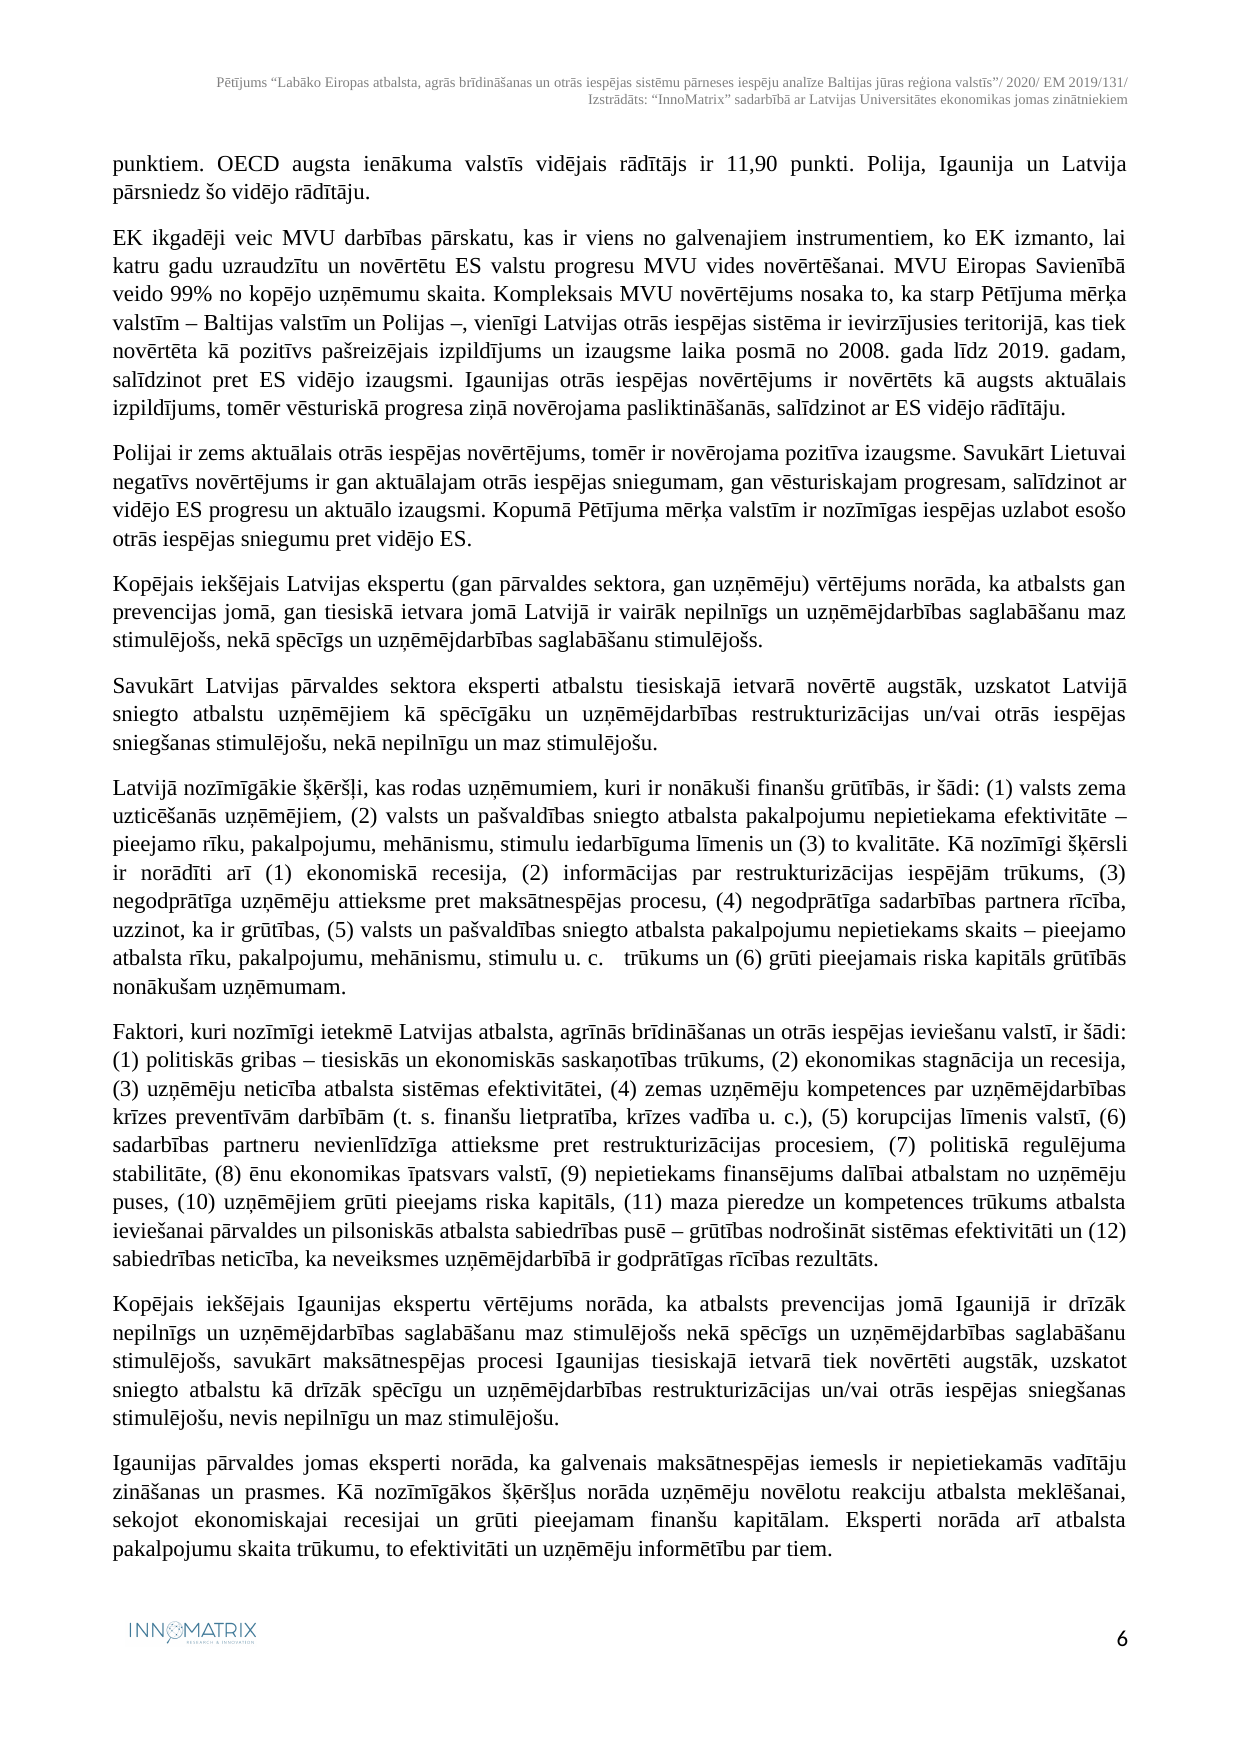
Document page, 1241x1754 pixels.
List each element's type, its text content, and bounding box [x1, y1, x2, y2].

text Igaunijas pārvaldes jomas eksperti norāda, ka galvenais maksātnespējas iemesls ir nepietiekamās vadītāju zināšanas un prasmes. Kā nozīmīgākos šķēršļus norāda uzņēmēju novēlotu reakciju atbalsta meklēšanai, sekojot ekonomiskajai recesijai un grūti pieejamam finanšu kapitālam. Eksperti norāda arī atbalsta pakalpojumu skaita trūkumu, to efektivitāti un uzņēmēju informētību par tiem. [112, 1449, 1128, 1561]
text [112, 150, 1128, 205]
text EK ikgadēji veic MVU darbības pārskatu, kas ir viens no galvenajiem instrumentiem, ko EK izmanto, lai katru gadu uzraudzītu un novērtētu ES valstu progresu MVU vides novērtēšanai. MVU Eiropas Savienībā veido 99% no kopējo uzņēmumu skaita. Kompleksais MVU novērtējums nosaka to, ka starp Pētījuma mērķa valstīm – Baltijas valstīm un Polijas –, vienīgi Latvijas otrās iespējas sistēma ir ievirzījusies teritorijā, kas tiek novērtēta kā pozitīvs pašreizējais izpildījums un izaugsme laika posmā no 2008. gada līdz 2019. gadam, salīdzinot pret ES vidējo izaugsmi. Igaunijas otrās iespējas novērtējums ir novērtēts kā augsts aktuālais izpildījums, tomēr vēsturiskā progresa ziņā novērojama pasliktināšanās, salīdzinot ar ES vidējo rādītāju. [112, 223, 1128, 421]
text Faktori, kuri nozīmīgi ietekmē Latvijas atbalsta, agrīnās brīdināšanas un otrās iespējas ieviešanu valstī, ir šādi: (1) politiskās gribas – tiesiskās un ekonomiskās saskaņotības trūkums, (2) ekonomikas stagnācija un recesija, (3) uzņēmēju neticība atbalsta sistēmas efektivitātei, (4) zemas uzņēmēju kompetences par uzņēmējdarbības krīzes preventīvām darbībām (t. s. finanšu lietpratība, krīzes vadība u. c.), (5) korupcijas līmenis valstī, (6) sadarbības partneru nevienlīdzīga attieksme pret restrukturizācijas procesiem, (7) politiskā regulējuma stabilitāte, (8) ēnu ekonomikas īpatsvars valstī, (9) nepietiekams finansējums dalībai atbalstam no uzņēmēju puses, (10) uzņēmējiem grūti pieejams riska kapitāls, (11) maza pieredze un kompetences trūkums atbalsta ieviešanai pārvaldes un pilsoniskās atbalsta sabiedrības pusē – grūtības nodrošināt sistēmas efektivitāti un (12) sabiedrības neticība, ka neveiksmes uzņēmējdarbībā ir godprātīgas rīcības rezultāts. [112, 1018, 1128, 1272]
text Savukārt Latvijas pārvaldes sektora eksperti atbalstu tiesiskajā ietvarā novērtē augstāk, uzskatot Latvijā sniegto atbalstu uzņēmējiem kā spēcīgāku un uzņēmējdarbības restrukturizācijas un/vai otrās iespējas sniegšanas stimulējošu, nekā nepilnīgu un maz stimulējošu. [112, 672, 1128, 755]
text Kopējais iekšējais Latvijas ekspertu (gan pārvaldes sektora, gan uzņēmēju) vērtējums norāda, ka atbalsts gan prevencijas jomā, gan tiesiskā ietvara jomā Latvijā ir vairāk nepilnīgs un uzņēmējdarbības saglabāšanu maz stimulējošs, nekā spēcīgs un uzņēmējdarbības saglabāšanu stimulējošs. [112, 570, 1128, 653]
text Kopējais iekšējais Igaunijas ekspertu vērtējums norāda, ka atbalsts prevencijas jomā Igaunijā ir drīzāk nepilnīgs un uzņēmējdarbības saglabāšanu maz stimulējošs nekā spēcīgs un uzņēmējdarbības saglabāšanu stimulējošs, savukārt maksātnespējas procesi Igaunijas tiesiskajā ietvarā tiek novērtēti augstāk, uzskatot sniegto atbalstu kā drīzāk spēcīgu un uzņēmējdarbības restrukturizācijas un/vai otrās iespējas sniegšanas stimulējošu, nevis nepilnīgu un maz stimulējošu. [112, 1290, 1128, 1431]
text Polijai ir zems aktuālais otrās iespējas novērtējums, tomēr ir novērojama pozitīva izaugsme. Savukārt Lietuvai negatīvs novērtējums ir gan aktuālajam otrās iespējas sniegumam, gan vēsturiskajam progresam, salīdzinot ar vidējo ES progresu un aktuālo izaugsmi. Kopumā Pētījuma mērķa valstīm ir nozīmīgas iespējas uzlabot esošo otrās iespējas sniegumu pret vidējo ES. [112, 439, 1128, 551]
picture [125, 1620, 258, 1647]
text Latvijā nozīmīgākie šķēršļi, kas rodas uzņēmumiem, kuri ir nonākuši finanšu grūtībās, ir šādi: (1) valsts zema uzticēšanās uzņēmējiem, (2) valsts un pašvaldības sniegto atbalsta pakalpojumu nepietiekama efektivitāte – pieejamo rīku, pakalpojumu, mehānismu, stimulu iedarbīguma līmenis un (3) to kvalitāte. Kā nozīmīgi šķērsli ir norādīti arī (1) ekonomiskā recesija, (2) informācijas par restrukturizācijas iespējām trūkums, (3) negodprātīga uzņēmēju attieksme pret maksātnespējas procesu, (4) negodprātīga sadarbības partnera rīcība, uzzinot, ka ir grūtības, (5) valsts un pašvaldības sniegto atbalsta pakalpojumu nepietiekams skaits – pieejamo atbalsta rīku, pakalpojumu, mehānismu, stimulu u. c. trūkums un (6) grūti pieejamais riska kapitāls grūtībās nonākušam uzņēmumam. [112, 774, 1128, 999]
